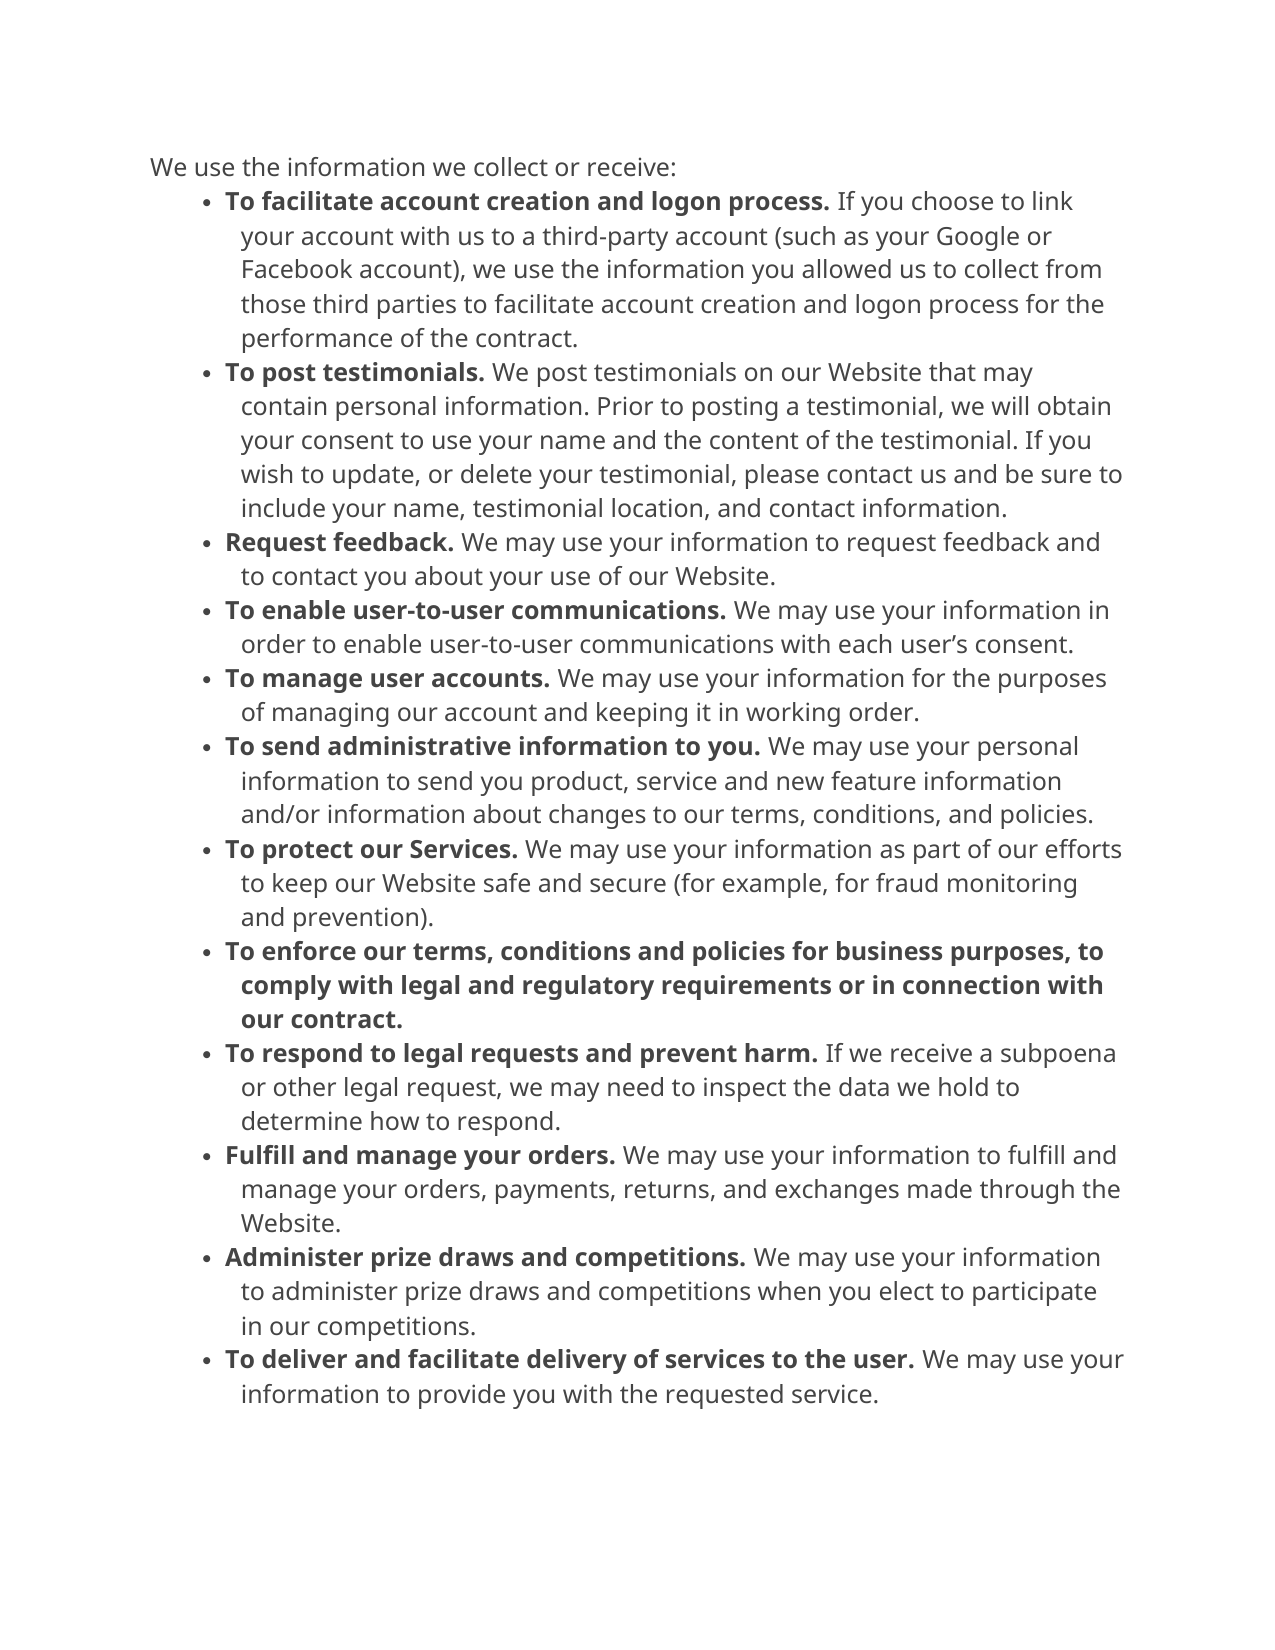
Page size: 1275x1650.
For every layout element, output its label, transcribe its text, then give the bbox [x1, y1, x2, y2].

list To respond to legal requests and prevent harm. If we receive a subpoena or other legal request, we may need to inspect the data we hold to determine how to respond. [203, 1036, 1125, 1138]
list To protect our Services. We may use your information as part of our efforts to keep our Website safe and secure (for example, for fraud monitoring and prevention). [203, 831, 1125, 933]
text We use the information we collect or receive: [150, 150, 1125, 184]
list Fulfill and manage your orders. We may use your information to fulfill and manage your orders, payments, returns, and exchanges made through the Website. [203, 1138, 1125, 1240]
list Request feedback. We may use your information to request feedback and to contact you about your use of our Website. [203, 525, 1125, 593]
list To deliver and facilitate delivery of services to the user. We may use your information to provide you with the requested service. [203, 1342, 1125, 1410]
list To facilitate account creation and logon process. If you choose to link your account with us to a third-party account (such as your Google or Facebook account), we use the information you allowed us to collect from those third parties to facilitate account creation and logon process for the performance of the contract. [203, 184, 1125, 354]
list Administer prize draws and competitions. We may use your information to administer prize draws and competitions when you elect to participate in our competitions. [203, 1240, 1125, 1342]
list To enforce our terms, conditions and policies for business purposes, to comply with legal and regulatory requirements or in connection with our contract. [203, 933, 1125, 1036]
list To post testimonials. We post testimonials on our Website that may contain personal information. Prior to posting a testimonial, we will obtain your consent to use your name and the content of the testimonial. If you wish to update, or delete your testimonial, please contact us and be sure to include your name, testimonial location, and contact information. [203, 354, 1125, 525]
list To send administrative information to you. We may use your personal information to send you product, service and new feature information and/or information about changes to our terms, conditions, and policies. [203, 729, 1125, 831]
list To enable user-to-user communications. We may use your information in order to enable user-to-user communications with each user’s consent. [203, 593, 1125, 661]
list To manage user accounts. We may use your information for the purposes of managing our account and keeping it in working order. [203, 661, 1125, 729]
